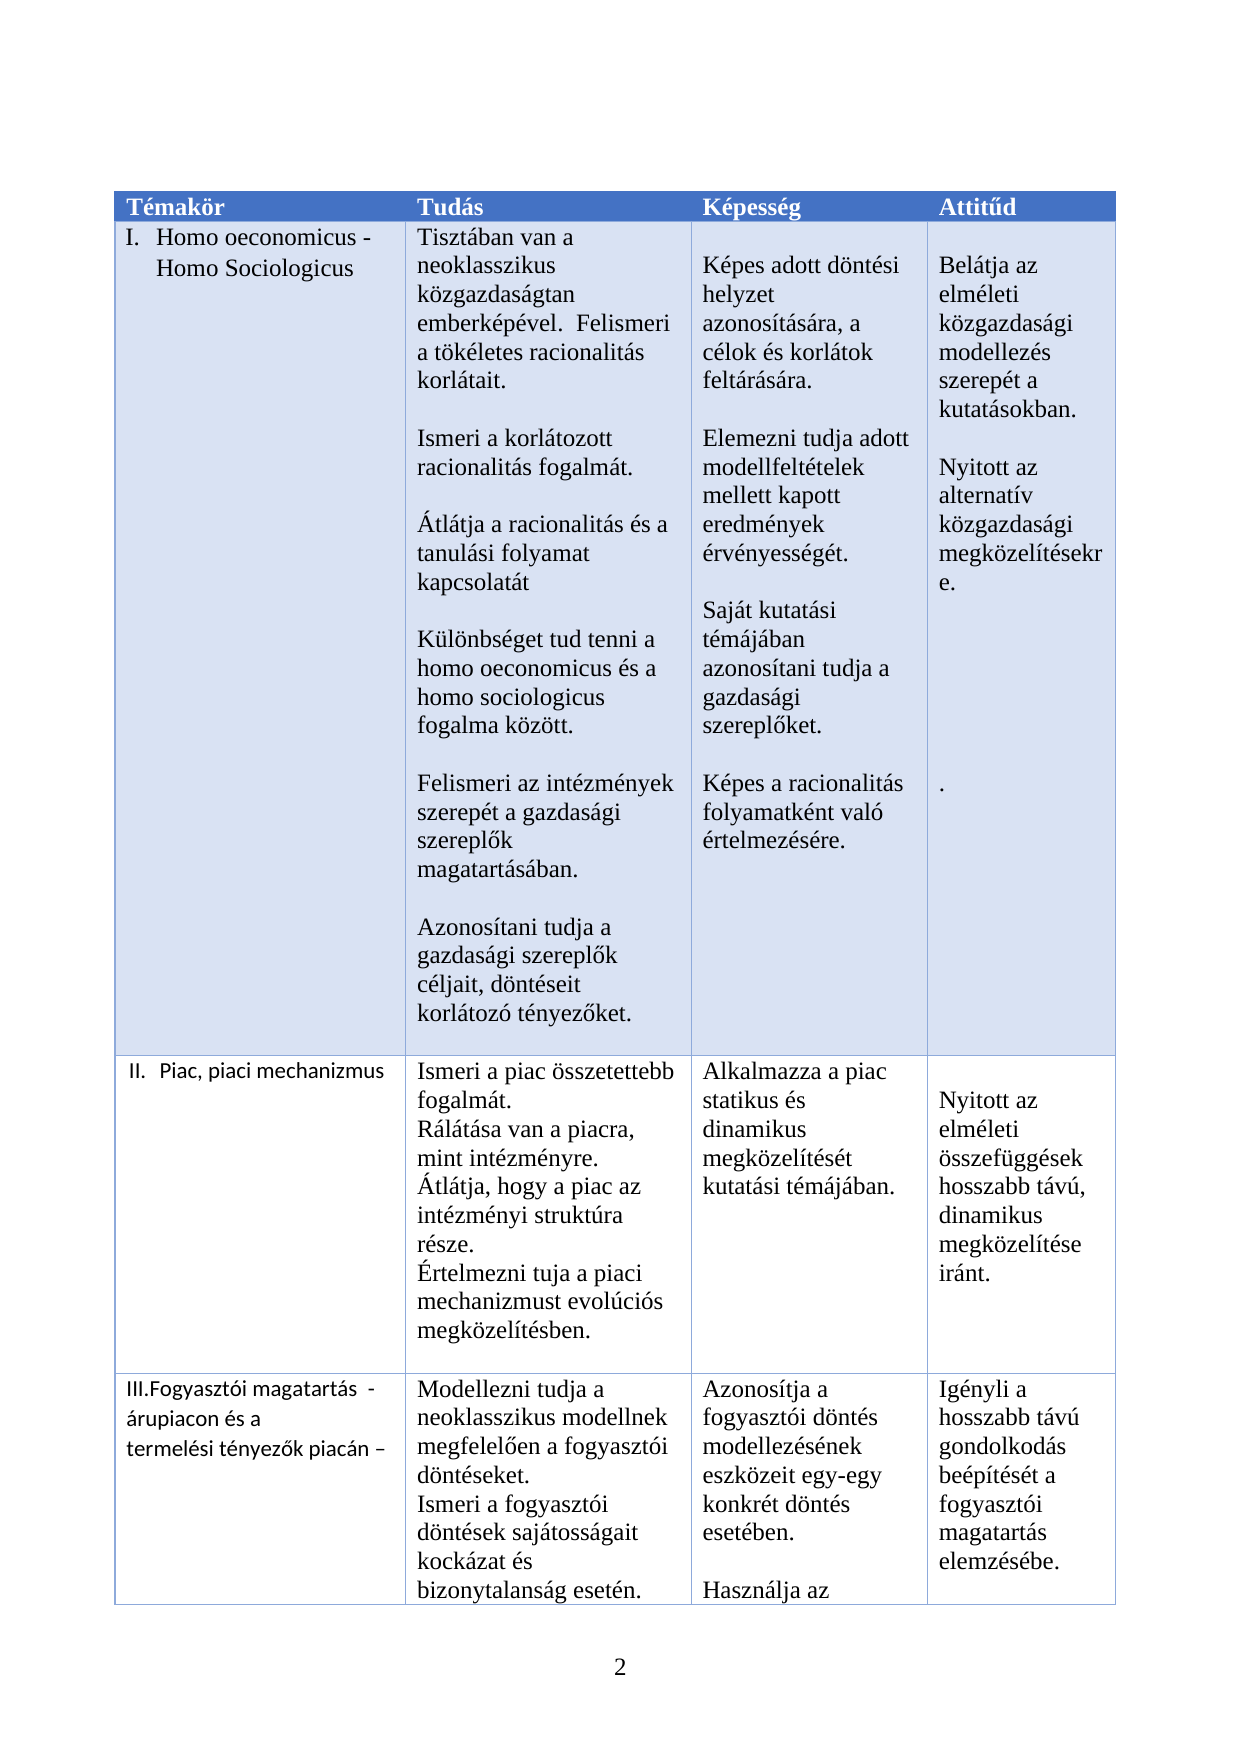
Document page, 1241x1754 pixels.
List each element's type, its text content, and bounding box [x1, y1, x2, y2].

table_cell Nyitott az elméleti összefüggések hosszabb távú, dinamikus megközelítése iránt. [928, 1056, 1115, 1373]
table_cell Képes adott döntési helyzet azonosítására, a célok és korlátok feltárására. Elemezni tudja adott modellfeltételek mellett kapott eredmények érvényességét. Saját kutatási témájában azonosítani tudja a gazdasági szereplőket. Képes a racionalitás folyamatként való értelmezésére. [692, 222, 927, 1055]
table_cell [692, 1374, 927, 1604]
table_cell Alkalmazza a piac statikus és dinamikus megközelítését kutatási témájában. [692, 1056, 927, 1373]
table_cell Tisztában van a neoklasszikus közgazdaságtan emberképével. Felismeri a tökéletes racionalitás korlátait. Ismeri a korlátozott racionalitás fogalmát. Átlátja a racionalitás és a tanulási folyamat kapcsolatát Különbséget tud tenni a homo oeconomicus és a homo sociologicus fogalma között. Felismeri az intézmények szerepét a gazdasági szereplők magatartásában. Azonosítani tudja a gazdasági szereplők céljait, döntéseit korlátozó tényezőket. [406, 222, 691, 1055]
table_cell Piac, piaci mechanizmus [116, 1056, 405, 1373]
table_cell Belátja az elméleti közgazdasági modellezés szerepét a kutatásokban. Nyitott az alternatív közgazdasági megközelítésekre. . [928, 222, 1115, 1055]
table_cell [406, 1374, 691, 1604]
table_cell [116, 1374, 405, 1604]
table_cell Ismeri a piac összetettebb fogalmát. Rálátása van a piacra, mint intézményre. Átlátja, hogy a piac az intézményi struktúra része. Értelmezni tuja a piaci mechanizmust evolúciós megközelítésben. [406, 1056, 691, 1373]
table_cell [928, 1374, 1115, 1604]
table_cell Homo oeconomicus - Homo Sociologicus [116, 222, 405, 1055]
table_header Tudás [406, 192, 691, 221]
table_header Attitűd [927, 192, 1115, 221]
table_header Képesség [691, 192, 927, 221]
table_header Témakör [116, 192, 406, 221]
